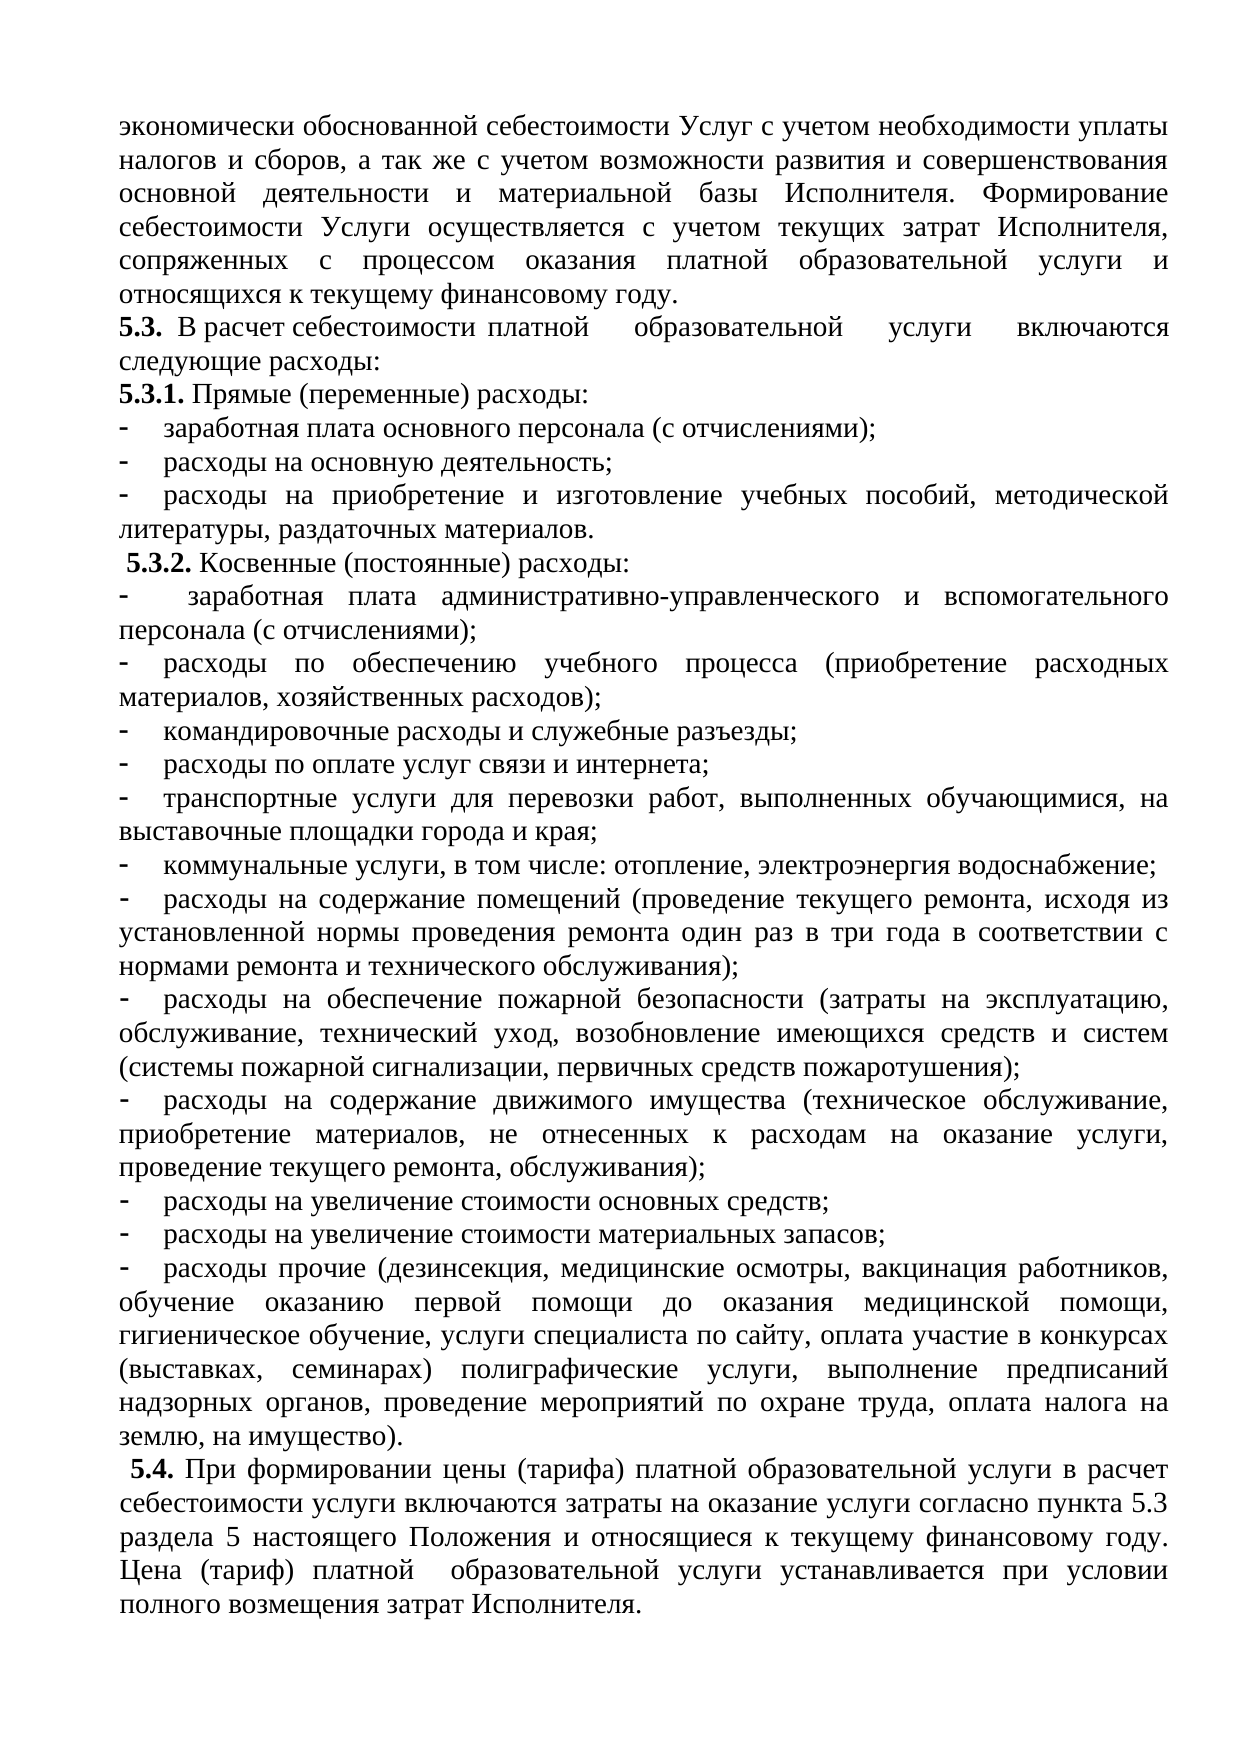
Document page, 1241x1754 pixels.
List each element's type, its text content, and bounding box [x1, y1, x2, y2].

list расходы на содержание помещений (проведение текущего ремонта, исходя из установленной нормы проведения ремонта один раз в три года в соответствии с нормами ремонта и технического обслуживания); [119, 881, 1169, 981]
list расходы на содержание движимого имущества (техническое обслуживание, приобретение материалов, не отнесенных к расходам на оказание услуги, проведение текущего ремонта, обслуживания); [119, 1082, 1169, 1183]
list расходы на обеспечение пожарной безопасности (затраты на эксплуатацию, обслуживание, технический уход, возобновление имеющихся средств и систем (системы пожарной сигнализации, первичных средств пожаротушения); [119, 981, 1169, 1082]
list расходы по обеспечению учебного процесса (приобретение расходных материалов, хозяйственных расходов); [119, 645, 1169, 713]
text 5.3. В расчет себестоимости платной образовательной услуги включаются следующие расходы: [119, 309, 1169, 377]
list расходы на основную деятельность; [119, 444, 1169, 477]
list командировочные расходы и служебные разъезды; [119, 713, 1169, 746]
list расходы на увеличение стоимости основных средств; [119, 1183, 1169, 1217]
list коммунальные услуги, в том числе: отопление, электроэнергия водоснабжение; [119, 847, 1169, 881]
list заработная плата основного персонала (с отчислениями); [119, 410, 1169, 444]
text 5.3.2. Косвенные (постоянные) расходы: [119, 545, 1169, 578]
list заработная плата административно-управленческого и вспомогательного персонала (с отчислениями); [119, 578, 1169, 645]
list расходы по оплате услуг связи и интернета; [119, 746, 1169, 780]
text 5.3.1. Прямые (переменные) расходы: [119, 377, 1169, 410]
list расходы на приобретение и изготовление учебных пособий, методической литературы, раздаточных материалов. [119, 477, 1169, 545]
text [119, 108, 1169, 309]
list расходы прочие (дезинсекция, медицинские осмотры, вакцинация работников, обучение оказанию первой помощи до оказания медицинской помощи, гигиеническое обучение, услуги специалиста по сайту, оплата участие в конкурсах (выставках, семинарах) полиграфические услуги, выполнение предписаний надзорных органов, проведение мероприятий по охране труда, оплата налога на землю, на имущество). [119, 1250, 1169, 1452]
list транспортные услуги для перевозки работ, выполненных обучающимися, на выставочные площадки города и края; [119, 780, 1169, 847]
list расходы на увеличение стоимости материальных запасов; [119, 1217, 1169, 1250]
text 5.4. При формировании цены (тарифа) платной образовательной услуги в расчет себестоимости услуги включаются затраты на оказание услуги согласно пункта 5.3 раздела 5 настоящего Положения и относящиеся к текущему финансовому году. Цена (тариф) платной образовательной услуги устанавливается при условии полного возмещения затрат Исполнителя. [119, 1452, 1169, 1619]
